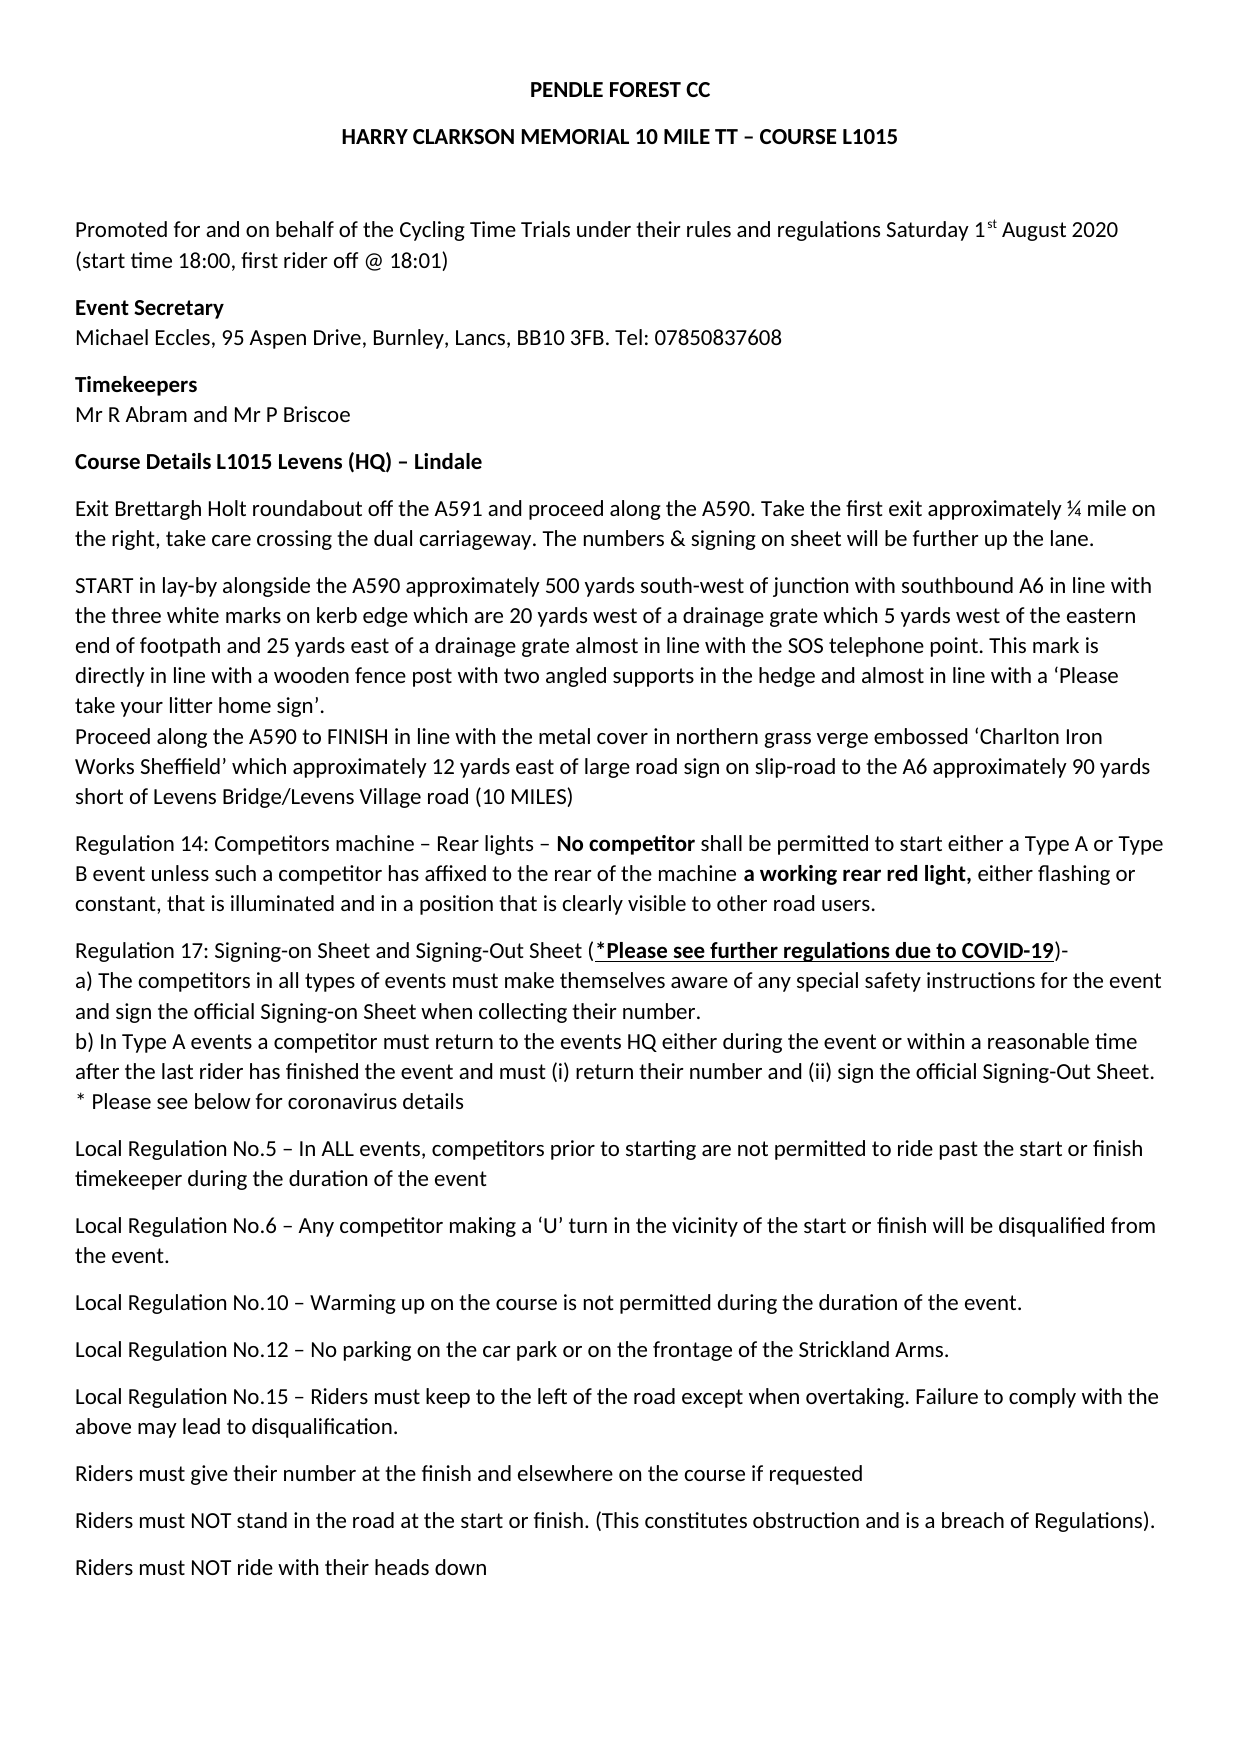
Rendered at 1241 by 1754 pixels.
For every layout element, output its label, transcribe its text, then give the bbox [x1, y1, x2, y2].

text Exit Brettargh Holt roundabout off the A591 and proceed along the A590. Take the first exit approximately ¼ mile on the right, take care crossing the dual carriageway. The numbers & signing on sheet will be further up the lane. [75, 494, 1165, 552]
text Local Regulation No.15 – Riders must keep to the left of the road except when overtaking. Failure to comply with the above may lead to disqualification. [75, 1382, 1165, 1441]
text Promoted for and on behalf of the Cycling Time Trials under their rules and regulations Saturday 1st August 2020 (start time 18:00, first rider off @ 18:01) [75, 216, 1165, 274]
text Event Secretary Michael Eccles, 95 Aspen Drive, Burnley, Lancs, BB10 3FB. Tel: 07850837608 [75, 293, 1165, 351]
text Regulation 14: Competitors machine – Rear lights – No competitor shall be permitted to start either a Type A or Type B event unless such a competitor has affixed to the rear of the machine a working rear red light, either flashing or constant, that is illuminated and in a position that is clearly visible to other road users. [75, 829, 1165, 918]
text Local Regulation No.6 – Any competitor making a ‘U’ turn in the vicinity of the start or finish will be disqualified from the event. [75, 1211, 1165, 1270]
text Local Regulation No.10 – Warming up on the course is not permitted during the duration of the event. [75, 1288, 1165, 1317]
text Riders must NOT ride with their heads down [75, 1553, 1165, 1581]
text PENDLE FOREST CC [75, 75, 1165, 103]
text Regulation 17: Signing-on Sheet and Signing-Out Sheet (*Please see further regulations due to COVID-19)- a) The competitors in all types of events must make themselves aware of any special safety instructions for the event and sign the official Signing-on Sheet when collecting their number. b) In Type A events a competitor must return to the events HQ either during the event or within a reasonable time after the last rider has finished the event and must (i) return their number and (ii) sign the official Signing-Out Sheet. * Please see below for coronavirus details [75, 936, 1165, 1116]
text Course Details L1015 Levens (HQ) – Lindale [75, 447, 1165, 475]
text START in lay-by alongside the A590 approximately 500 yards south-west of junction with southbound A6 in line with the three white marks on kerb edge which are 20 yards west of a drainage grate which 5 yards west of the eastern end of footpath and 25 yards east of a drainage grate almost in line with the SOS telephone point. This mark is directly in line with a wooden fence post with two angled supports in the hedge and almost in line with a ‘Please take your litter home sign’. Proceed along the A590 to FINISH in line with the metal cover in northern grass verge embossed ‘Charlton Iron Works Sheffield’ which approximately 12 yards east of large road sign on slip-road to the A6 approximately 90 yards short of Levens Bridge/Levens Village road (10 MILES) [75, 571, 1165, 810]
text Local Regulation No.5 – In ALL events, competitors prior to starting are not permitted to ride past the start or finish timekeeper during the duration of the event [75, 1134, 1165, 1193]
text Local Regulation No.12 – No parking on the car park or on the frontage of the Strickland Arms. [75, 1335, 1165, 1363]
text Riders must give their number at the finish and elsewhere on the course if requested [75, 1459, 1165, 1487]
text HARRY CLARKSON MEMORIAL 10 MILE TT – COURSE L1015 [75, 122, 1165, 150]
text Timekeepers Mr R Abram and Mr P Briscoe [75, 370, 1165, 428]
text Riders must NOT stand in the road at the start or finish. (This constitutes obstruction and is a breach of Regulations). [75, 1506, 1165, 1534]
